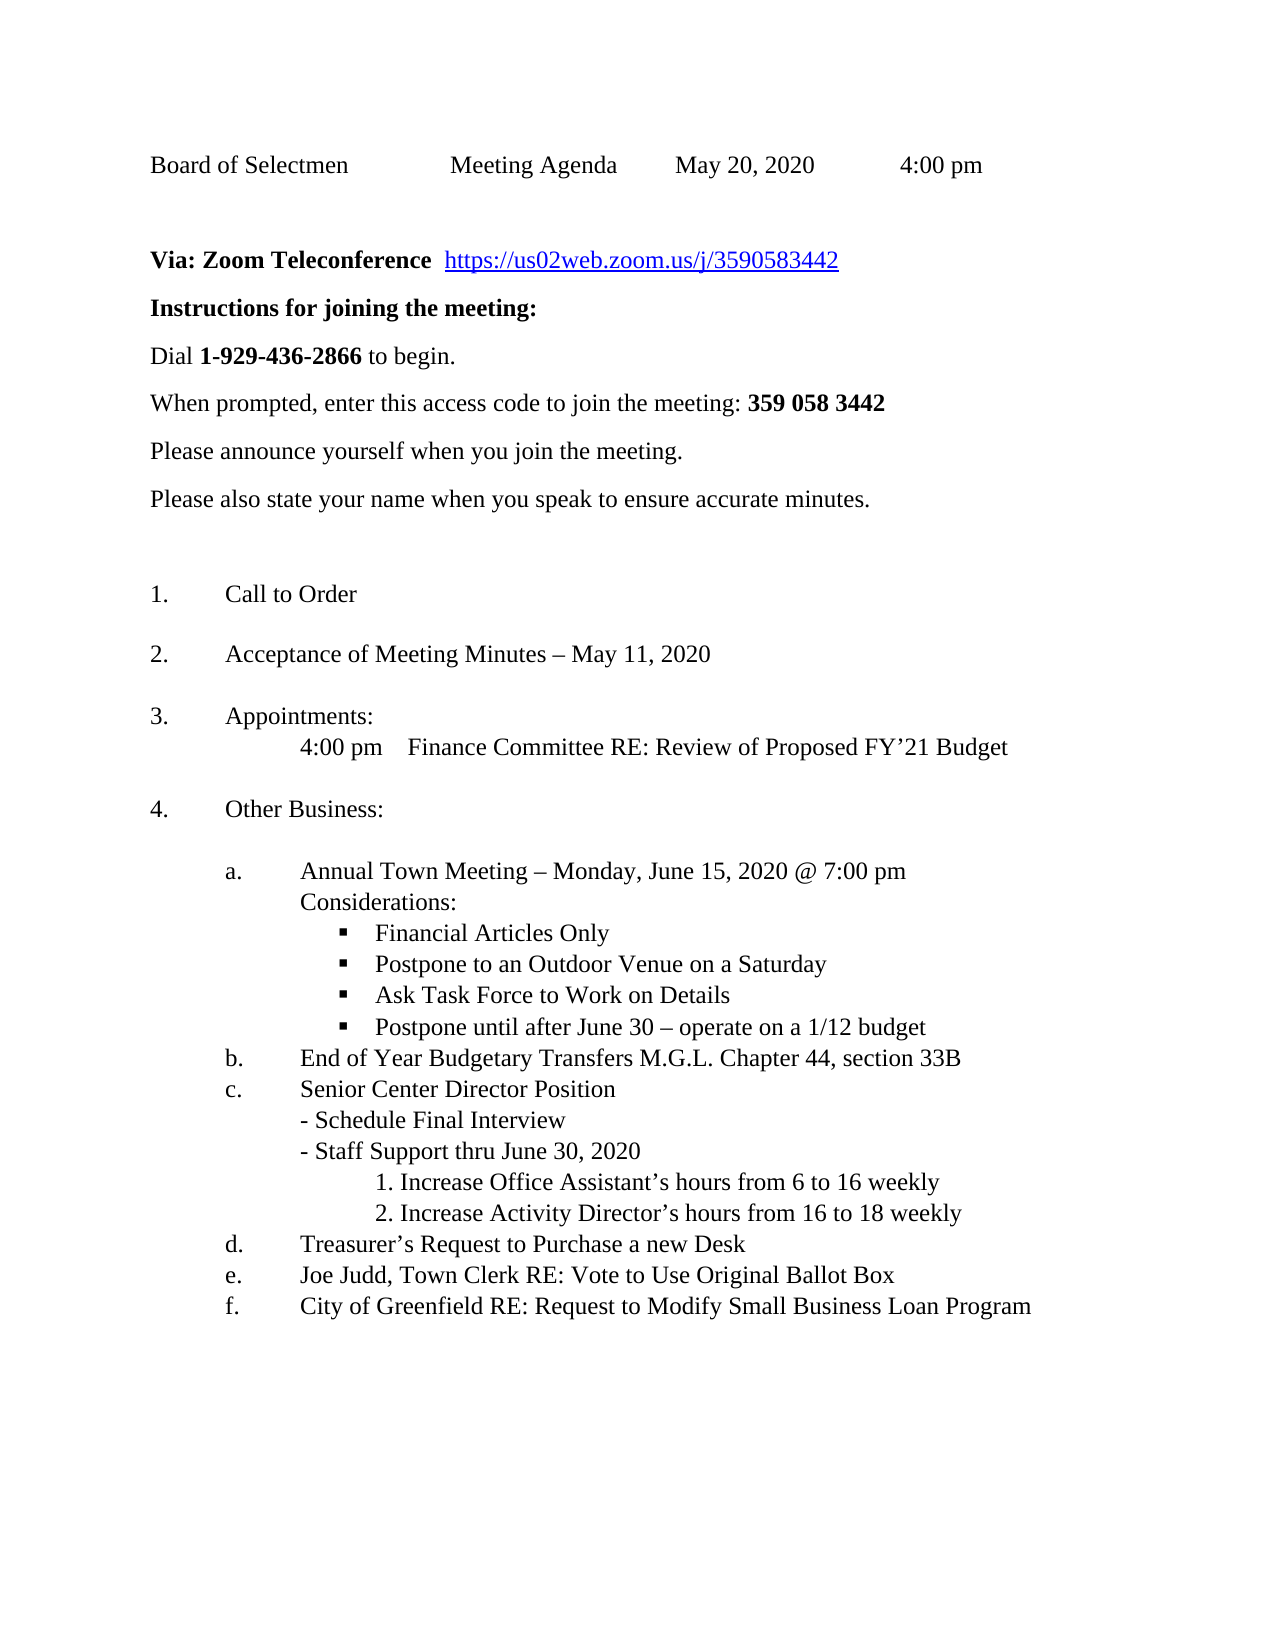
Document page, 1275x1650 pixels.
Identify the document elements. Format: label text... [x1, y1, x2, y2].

text f. City of Greenfield RE: Request to Modify Small Business Loan Program [150, 1291, 1125, 1320]
text 1. Call to Order [150, 579, 1125, 608]
list Postpone to an Outdoor Venue on a Saturday [337, 949, 1125, 978]
text Considerations: [150, 887, 1125, 916]
text b. End of Year Budgetary Transfers M.G.L. Chapter 44, section 33B [150, 1043, 1125, 1071]
text Please also state your name when you speak to ensure accurate minutes. [150, 484, 1125, 513]
text Instructions for joining the meeting: [150, 293, 1125, 322]
text 2. Acceptance of Meeting Minutes – May 11, 2020 [150, 639, 1125, 668]
list Postpone until after June 30 – operate on a 1/12 budget [337, 1012, 1125, 1040]
text 2. Increase Activity Director’s hours from 16 to 18 weekly [150, 1198, 1125, 1227]
text 1. Increase Office Assistant’s hours from 6 to 16 weekly [150, 1167, 1125, 1196]
text - Schedule Final Interview [150, 1105, 1125, 1133]
text - Staff Support thru June 30, 2020 [150, 1136, 1125, 1164]
text Board of Selectmen Meeting Agenda May 20, 2020 4:00 pm [150, 150, 1125, 179]
text Dial 1-929-436-2866 to begin. [150, 341, 1125, 369]
list Ask Task Force to Work on Details [337, 981, 1125, 1009]
text 3. Appointments: [150, 701, 1125, 730]
text c. Senior Center Director Position [150, 1074, 1125, 1102]
list Financial Articles Only [337, 918, 1125, 947]
text When prompted, enter this access code to join the meeting: 359 058 3442 [150, 388, 1125, 417]
text 4:00 pm Finance Committee RE: Review of Proposed FY’21 Budget [150, 732, 1125, 761]
text d. Treasurer’s Request to Purchase a new Desk [150, 1229, 1125, 1258]
text e. Joe Judd, Town Clerk RE: Vote to Use Original Ballot Box [150, 1260, 1125, 1289]
text Via: Zoom Teleconference https://us02web.zoom.us/j/3590583442 [150, 245, 1125, 274]
text a. Annual Town Meeting – Monday, June 15, 2020 @ 7:00 pm [150, 856, 1125, 885]
text 4. Other Business: [150, 794, 1125, 823]
text Please announce yourself when you join the meeting. [150, 436, 1125, 465]
